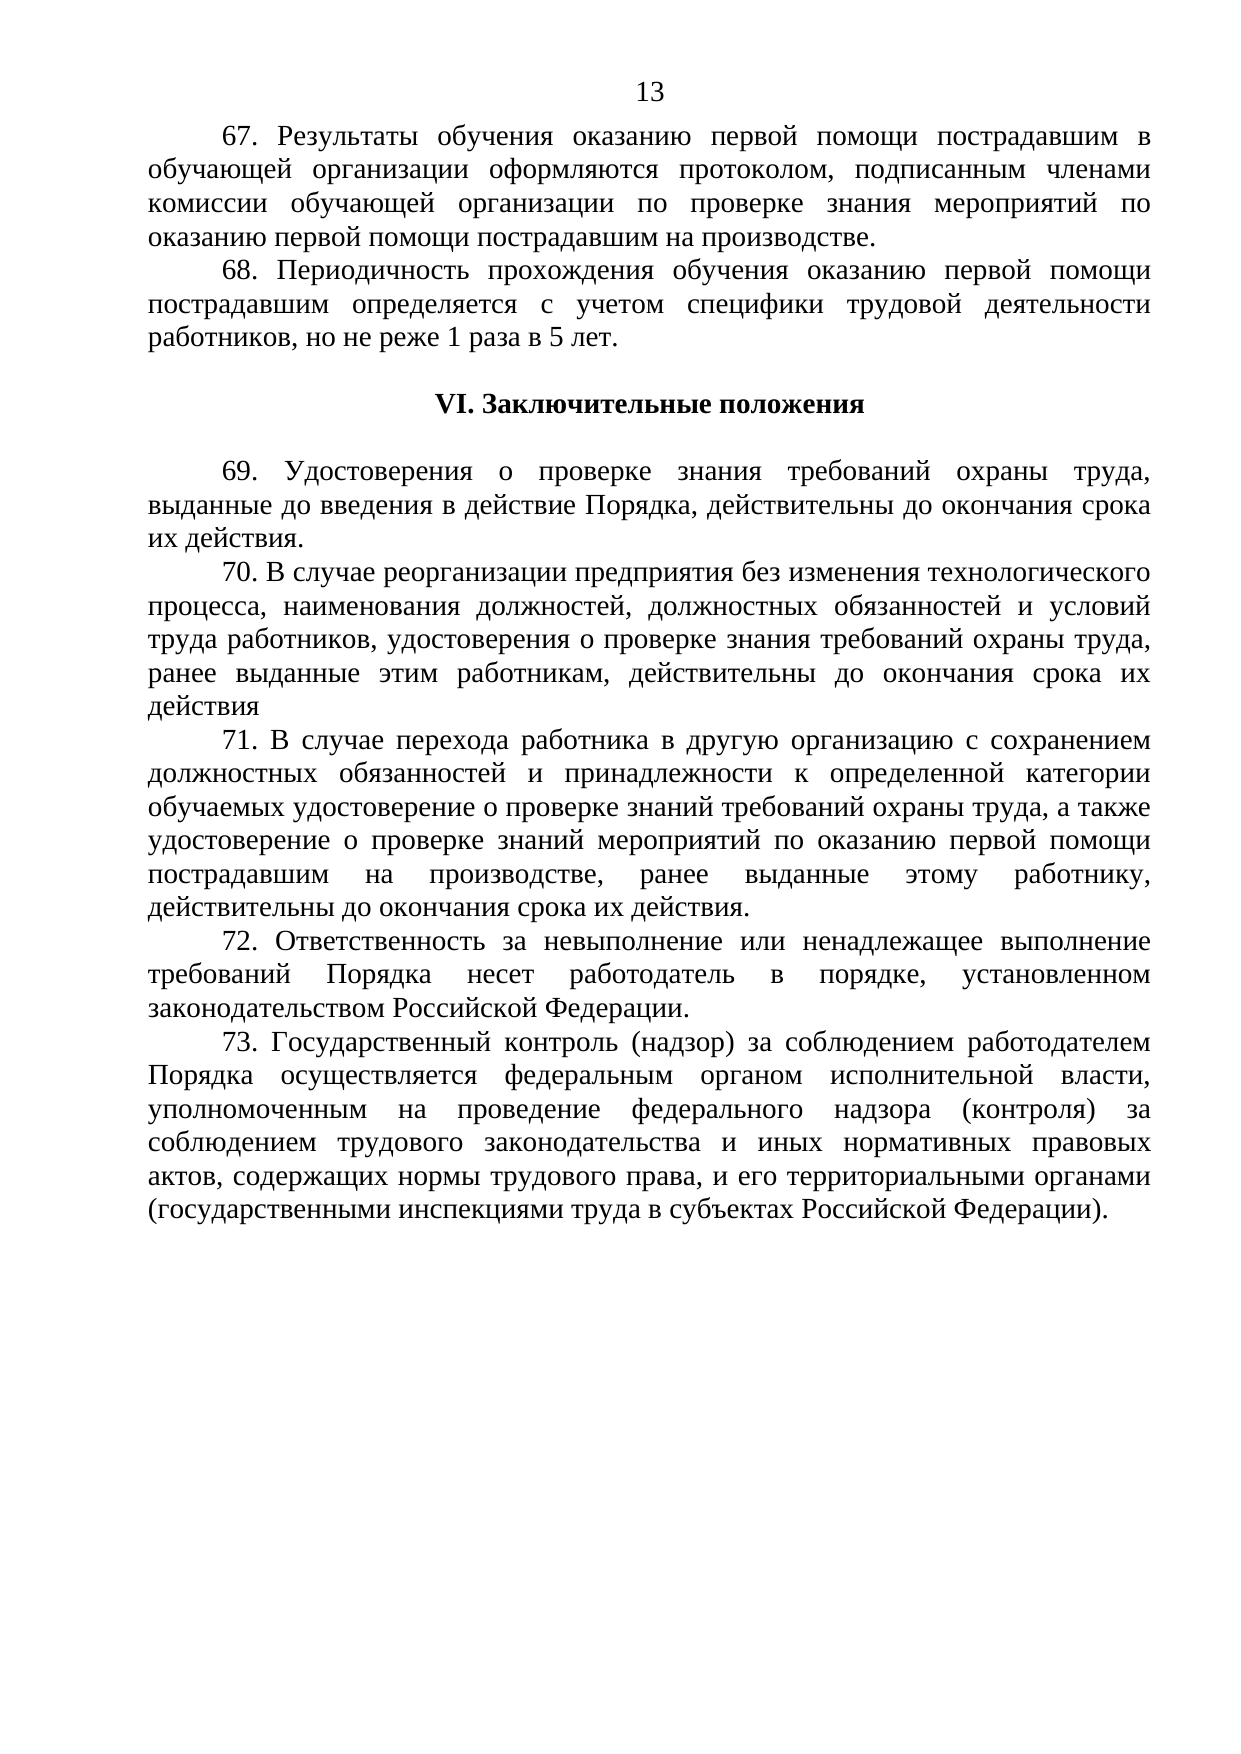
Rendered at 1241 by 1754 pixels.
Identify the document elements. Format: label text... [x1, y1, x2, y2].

text 70. В случае реорганизации предприятия без изменения технологического процесса, наименования должностей, должностных обязанностей и условий труда работников, удостоверения о проверке знания требований охраны труда, ранее выданные этим работникам, действительны до окончания срока их действия [148, 554, 1152, 722]
text 72. Ответственность за невыполнение или ненадлежащее выполнение требований Порядка несет работодатель в порядке, установленном законодательством Российской Федерации. [148, 923, 1152, 1024]
text 73. Государственный контроль (надзор) за соблюдением работодателем Порядка осуществляется федеральным органом исполнительной власти, уполномоченным на проведение федерального надзора (контроля) за соблюдением трудового законодательства и иных нормативных правовых актов, содержащих нормы трудового права, и его территориальными органами (государственными инспекциями труда в субъектах Российской Федерации). [148, 1024, 1152, 1225]
text 67. Результаты обучения оказанию первой помощи пострадавшим в обучающей организации оформляются протоколом, подписанным членами комиссии обучающей организации по проверке знания мероприятий по оказанию первой помощи пострадавшим на производстве. [148, 118, 1152, 252]
text 71. В случае перехода работника в другую организацию с сохранением должностных обязанностей и принадлежности к определенной категории обучаемых удостоверение о проверке знаний требований охраны труда, а также удостоверение о проверке знаний мероприятий по оказанию первой помощи пострадавшим на производстве, ранее выданные этому работнику, действительны до окончания срока их действия. [148, 722, 1152, 923]
text 69. Удостоверения о проверке знания требований охраны труда, выданные до введения в действие Порядка, действительны до окончания срока их действия. [148, 453, 1152, 554]
list 68. Периодичность прохождения обучения оказанию первой помощи пострадавшим определяется с учетом специфики трудовой деятельности работников, но не реже 1 раза в 5 лет. [148, 252, 1152, 353]
text VI. Заключительные положения [148, 386, 1152, 420]
